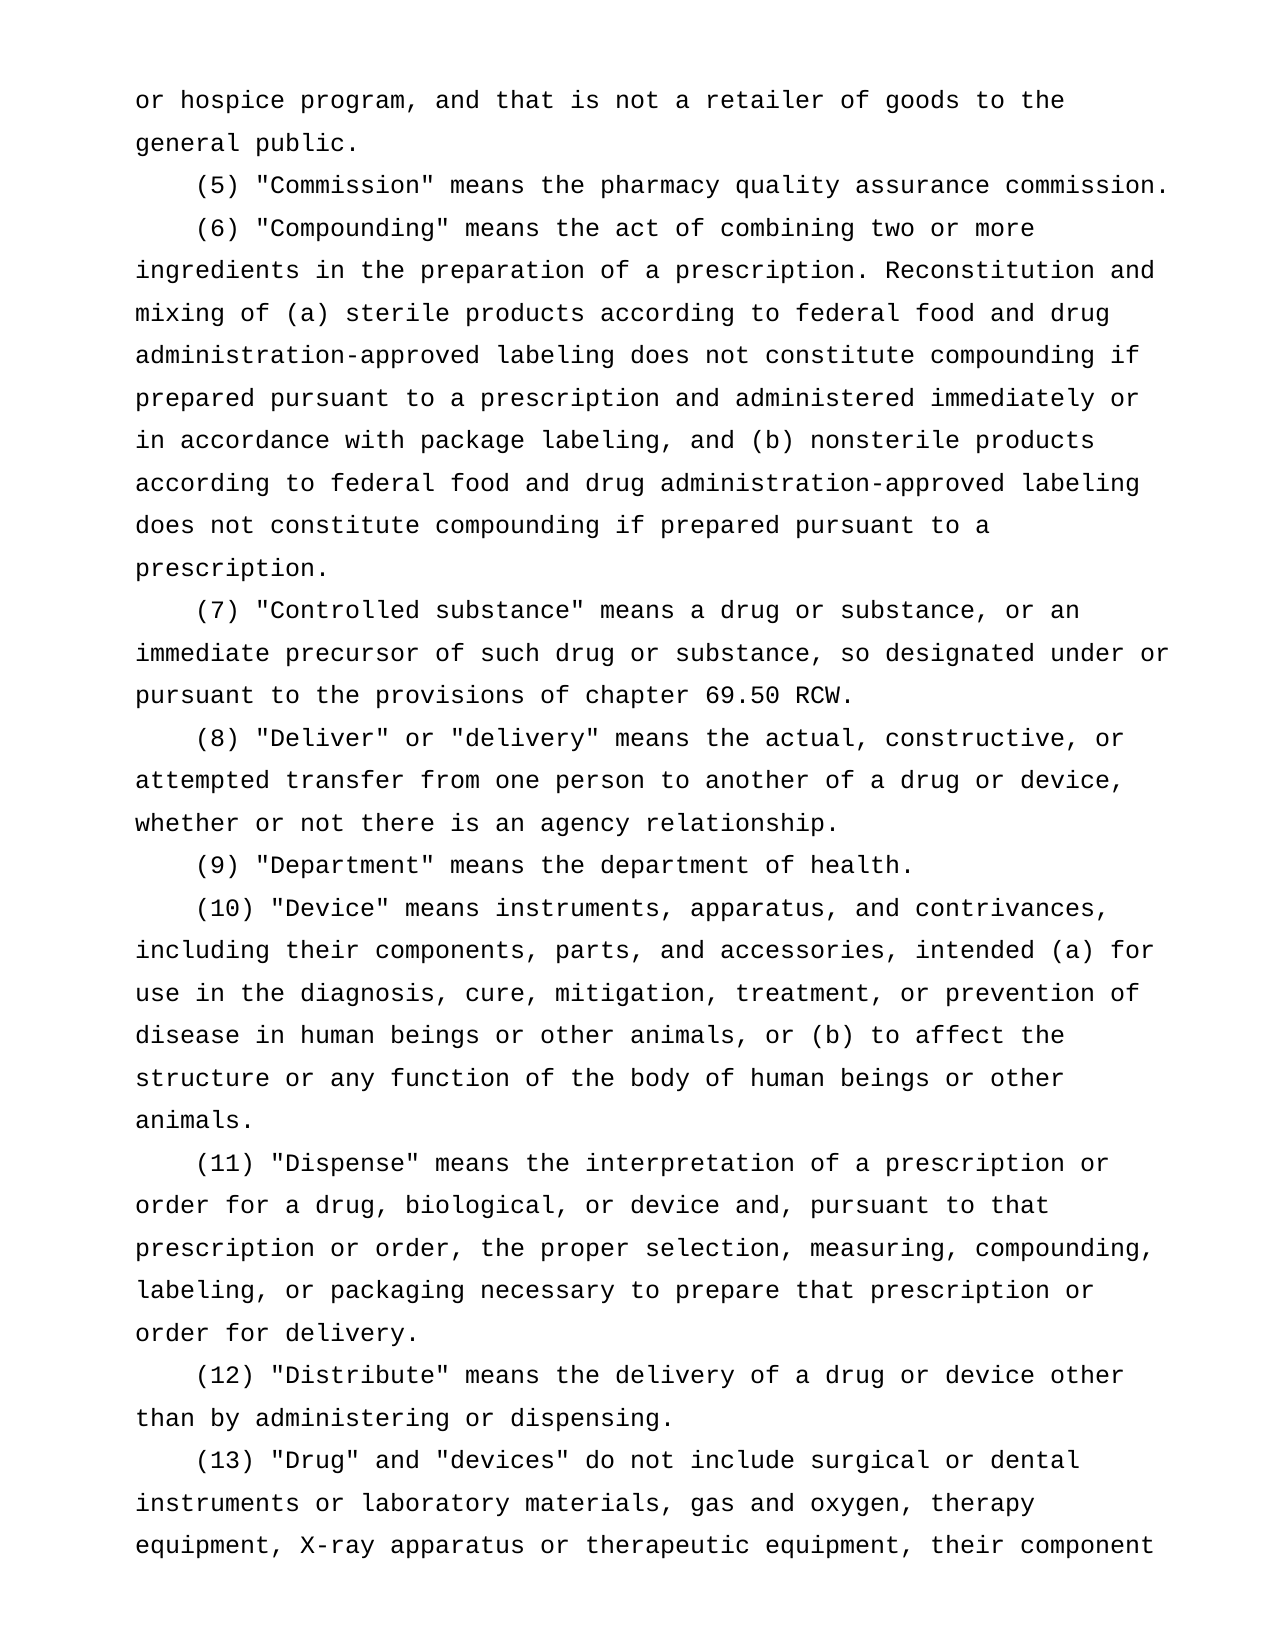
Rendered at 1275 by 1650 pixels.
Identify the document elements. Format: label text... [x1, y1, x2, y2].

text (6) "Compounding" means the act of combining two or more ingredients in the preparation of a prescription. Reconstitution and mixing of (a) sterile products according to federal food and drug administration-approved labeling does not constitute compounding if prepared pursuant to a prescription and administered immediately or in accordance with package labeling, and (b) nonsterile products according to federal food and drug administration-approved labeling does not constitute compounding if prepared pursuant to a prescription. [135, 202, 1170, 585]
text (12) "Distribute" means the delivery of a drug or device other than by administering or dispensing. [135, 1350, 1170, 1435]
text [135, 75, 1170, 160]
text (7) "Controlled substance" means a drug or substance, or an immediate precursor of such drug or substance, so designated under or pursuant to the provisions of chapter 69.50 RCW. [135, 585, 1170, 712]
text (5) "Commission" means the pharmacy quality assurance commission. [135, 160, 1170, 202]
text (8) "Deliver" or "delivery" means the actual, constructive, or attempted transfer from one person to another of a drug or device, whether or not there is an agency relationship. [135, 712, 1170, 840]
text (9) "Department" means the department of health. [135, 840, 1170, 882]
text (11) "Dispense" means the interpretation of a prescription or order for a drug, biological, or device and, pursuant to that prescription or order, the proper selection, measuring, compounding, labeling, or packaging necessary to prepare that prescription or order for delivery. [135, 1137, 1170, 1350]
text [135, 1435, 1170, 1562]
text (10) "Device" means instruments, apparatus, and contrivances, including their components, parts, and accessories, intended (a) for use in the diagnosis, cure, mitigation, treatment, or prevention of disease in human beings or other animals, or (b) to affect the structure or any function of the body of human beings or other animals. [135, 882, 1170, 1137]
